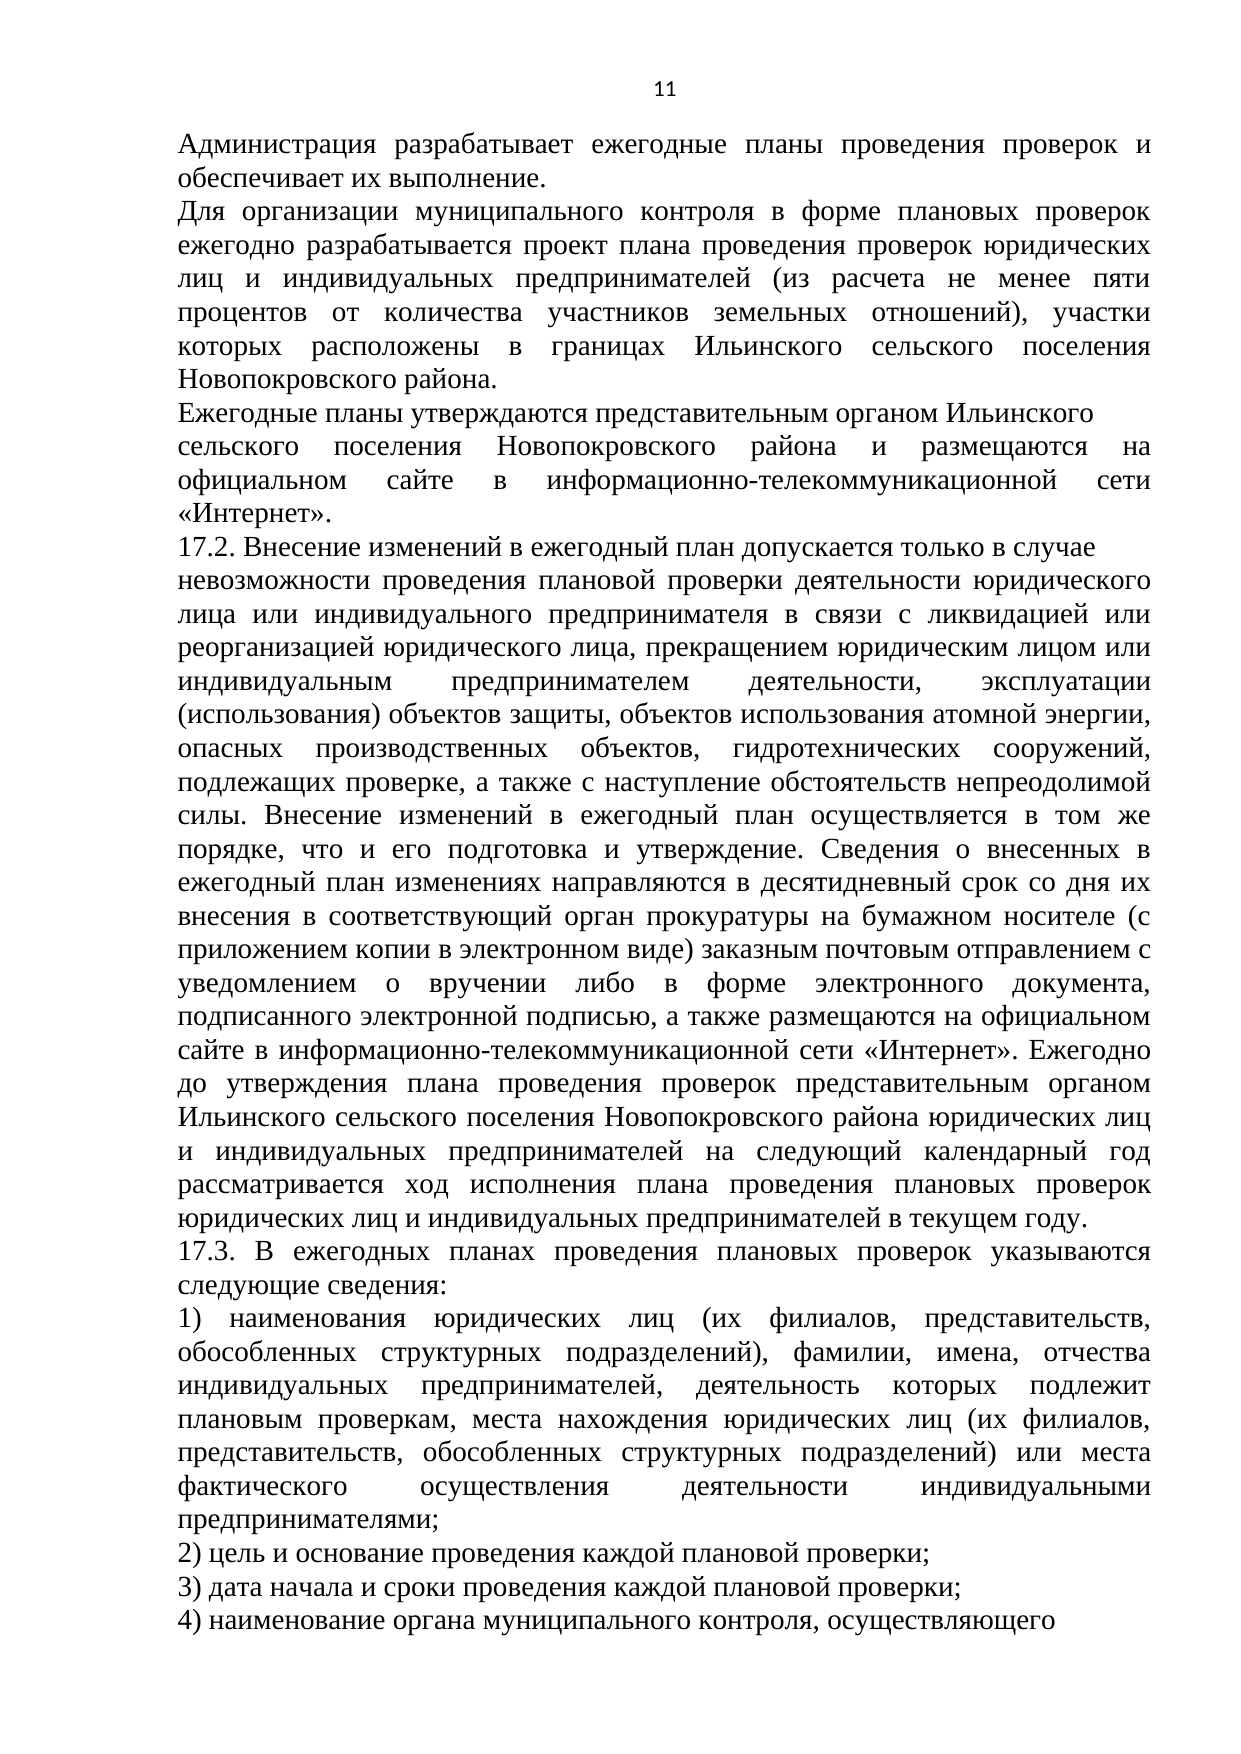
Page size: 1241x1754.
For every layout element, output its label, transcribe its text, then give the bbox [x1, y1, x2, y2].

text 17.3. В ежегодных планах проведения плановых проверок указываются следующие сведения: [177, 1233, 1152, 1300]
text Для организации муниципального контроля в форме плановых проверок ежегодно разрабатывается проект плана проведения проверок юридических лиц и индивидуальных предпринимателей (из расчета не менее пяти процентов от количества участников земельных отношений), участки которых расположены в границах Ильинского сельского поселения Новопокровского района. [177, 193, 1152, 395]
text 4) наименование органа муниципального контроля, осуществляющего [177, 1602, 1152, 1636]
text 1) наименования юридических лиц (их филиалов, представительств, обособленных структурных подразделений), фамилии, имена, отчества индивидуальных предпринимателей, деятельность которых подлежит плановым проверкам, места нахождения юридических лиц (их филиалов, представительств, обособленных структурных подразделений) или места фактического осуществления деятельности индивидуальными предпринимателями; [177, 1300, 1152, 1535]
text невозможности проведения плановой проверки деятельности юридического лица или индивидуального предпринимателя в связи с ликвидацией или реорганизацией юридического лица, прекращением юридическим лицом или индивидуальным предпринимателем деятельности, эксплуатации (использования) объектов защиты, объектов использования атомной энергии, опасных производственных объектов, гидротехнических сооружений, подлежащих проверке, а также с наступление обстоятельств непреодолимой силы. Внесение изменений в ежегодный план осуществляется в том же порядке, что и его подготовка и утверждение. Сведения о внесенных в ежегодный план изменениях направляются в десятидневный срок со дня их внесения в соответствующий орган прокуратуры на бумажном носителе (с приложением копии в электронном виде) заказным почтовым отправлением с уведомлением о вручении либо в форме электронного документа, подписанного электронной подписью, а также размещаются на официальном сайте в информационно-телекоммуникационной сети «Интернет». Ежегодно до утверждения плана проведения проверок представительным органом Ильинского сельского поселения Новопокровского района юридических лиц и индивидуальных предпринимателей на следующий календарный год рассматривается ход исполнения плана проведения плановых проверок юридических лиц и индивидуальных предпринимателей в текущем году. [177, 562, 1152, 1233]
text 3) дата начала и сроки проведения каждой плановой проверки; [177, 1569, 1152, 1602]
text Администрация разрабатывает ежегодные планы проведения проверок и обеспечивает их выполнение. [177, 126, 1152, 193]
text 17.2. Внесение изменений в ежегодный план допускается только в случае [177, 529, 1152, 562]
text сельского поселения Новопокровского района и размещаются на официальном сайте в информационно-телекоммуникационной сети «Интернет». [177, 428, 1152, 529]
text 2) цель и основание проведения каждой плановой проверки; [177, 1535, 1152, 1569]
text Ежегодные планы утверждаются представительным органом Ильинского [177, 395, 1152, 428]
